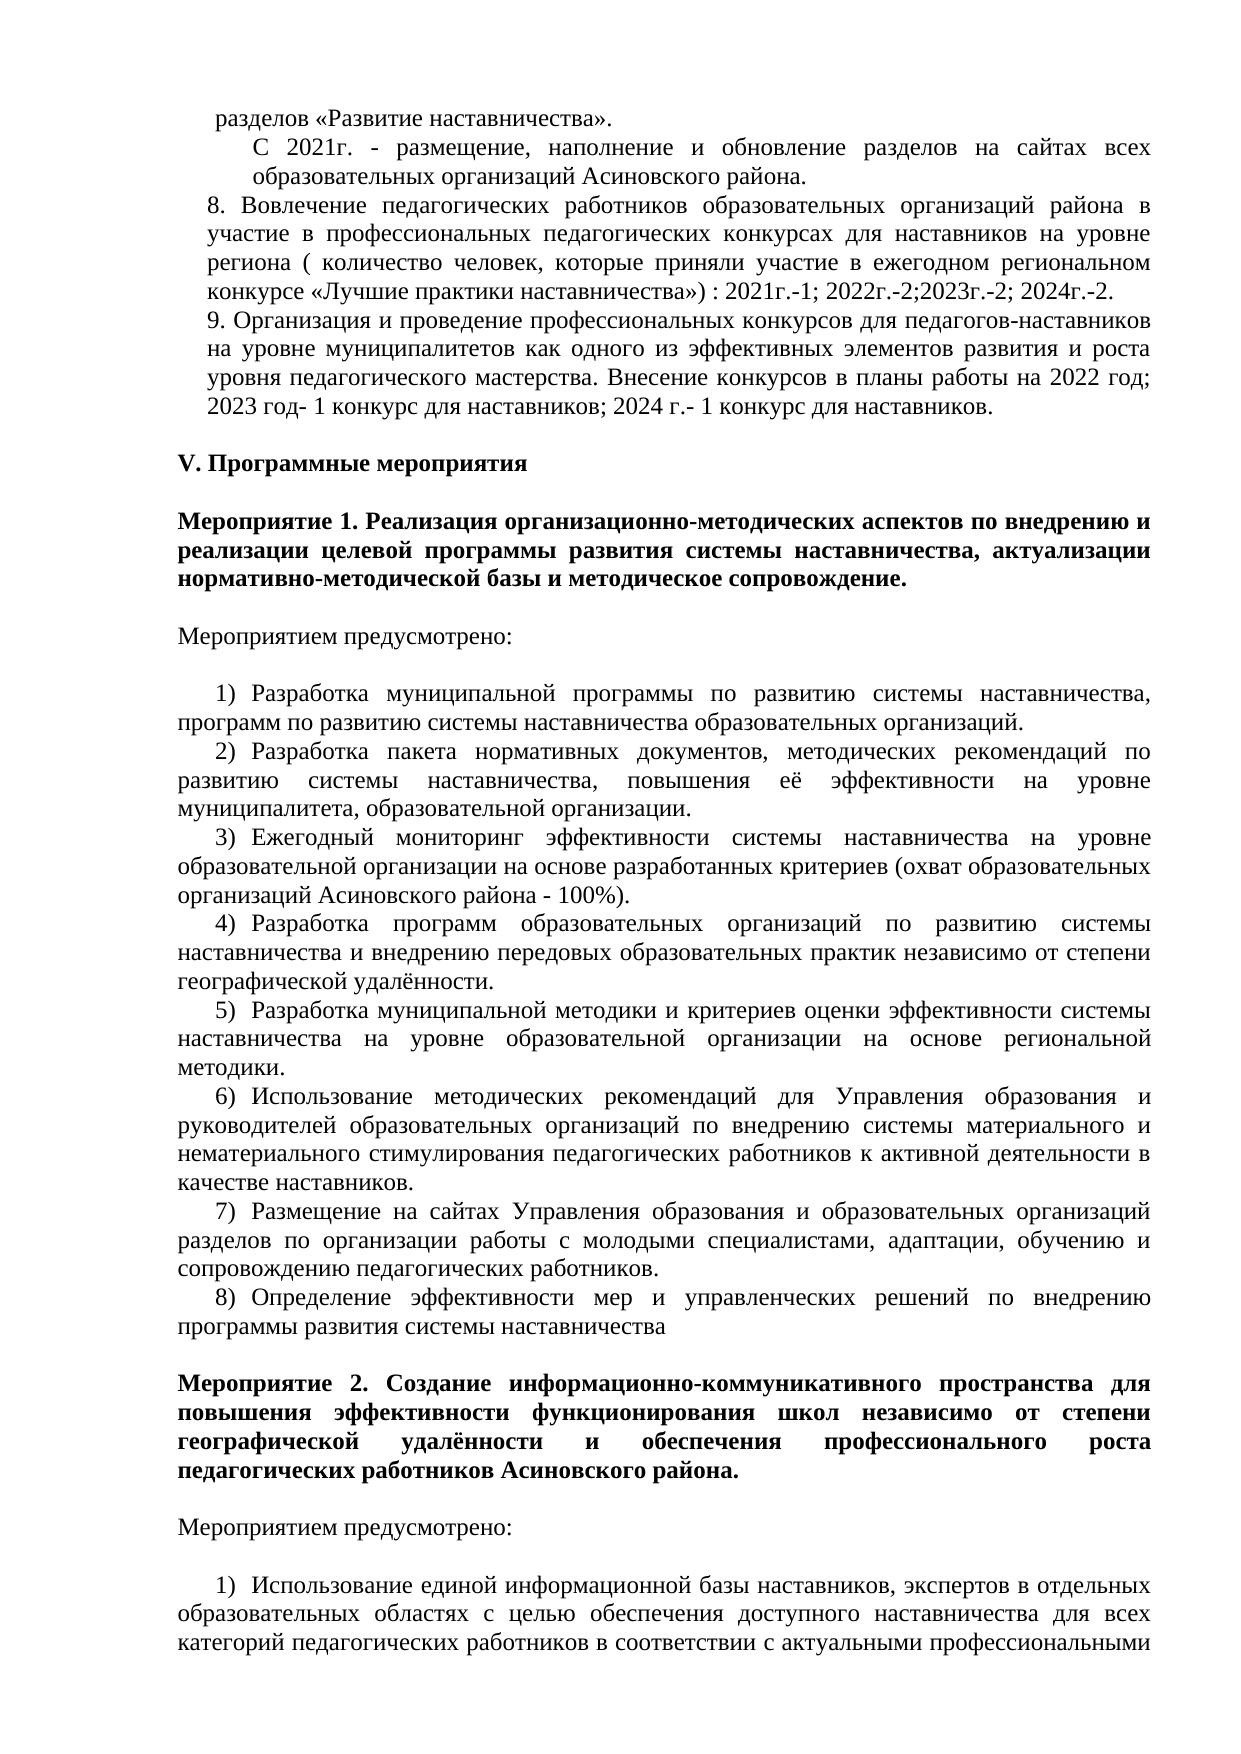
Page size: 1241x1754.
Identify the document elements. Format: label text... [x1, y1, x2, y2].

list Разработка муниципальной программы по развитию системы наставничества, программ по развитию системы наставничества образовательных организаций. [177, 678, 1152, 736]
list Разработка муниципальной методики и критериев оценки эффективности системы наставничества на уровне образовательной организации на основе региональной методики. [177, 995, 1152, 1081]
title Мероприятие 1. Реализация организационно-методических аспектов по внедрению и реализации целевой программы развития системы наставничества, актуализации нормативно-методической базы и методическое сопровождение. [177, 506, 1152, 592]
title Мероприятие 2. Создание информационно-коммуникативного пространства для повышения эффективности функционирования школ независимо от степени географической удалённости и обеспечения профессионального роста педагогических работников Асиновского района. [177, 1368, 1152, 1483]
list Разработка пакета нормативных документов, методических рекомендаций по развитию системы наставничества, повышения её эффективности на уровне муниципалитета, образовательной организации. [177, 736, 1152, 822]
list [215, 103, 1152, 132]
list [177, 1570, 1152, 1656]
list 9. Организация и проведение профессиональных конкурсов для педагогов-наставников на уровне муниципалитетов как одного из эффективных элементов развития и роста уровня педагогического мастерства. Внесение конкурсов в планы работы на 2022 год; 2023 год- 1 конкурс для наставников; 2024 г.- 1 конкурс для наставников. [207, 305, 1152, 420]
list 8. Вовлечение педагогических работников образовательных организаций района в участие в профессиональных педагогических конкурсах для наставников на уровне региона ( количество человек, которые приняли участие в ежегодном региональном конкурсе «Лучшие практики наставничества») : 2021г.-1; 2022г.-2;2023г.-2; 2024г.-2. [207, 190, 1152, 305]
list Определение эффективности мер и управленческих решений по внедрению программы развития системы наставничества [177, 1282, 1152, 1340]
list Разработка программ образовательных организаций по развитию системы наставничества и внедрению передовых образовательных практик независимо от степени географической удалённости. [177, 908, 1152, 995]
list Использование методических рекомендаций для Управления образования и руководителей образовательных организаций по внедрению системы материального и нематериального стимулирования педагогических работников к активной деятельности в качестве наставников. [177, 1081, 1152, 1196]
list Ежегодный мониторинг эффективности системы наставничества на уровне образовательной организации на основе разработанных критериев (охват образовательных организаций Асиновского района - 100%). [177, 822, 1152, 908]
title Мероприятием предусмотрено: [177, 1512, 1152, 1541]
text V. Программные мероприятия [177, 448, 1152, 477]
list С 2021г. - размещение, наполнение и обновление разделов на сайтах всех образовательных организаций Асиновского района. [252, 132, 1152, 190]
text Мероприятием предусмотрено: [177, 621, 1152, 650]
list Размещение на сайтах Управления образования и образовательных организаций разделов по организации работы с молодыми специалистами, адаптации, обучению и сопровождению педагогических работников. [177, 1196, 1152, 1282]
